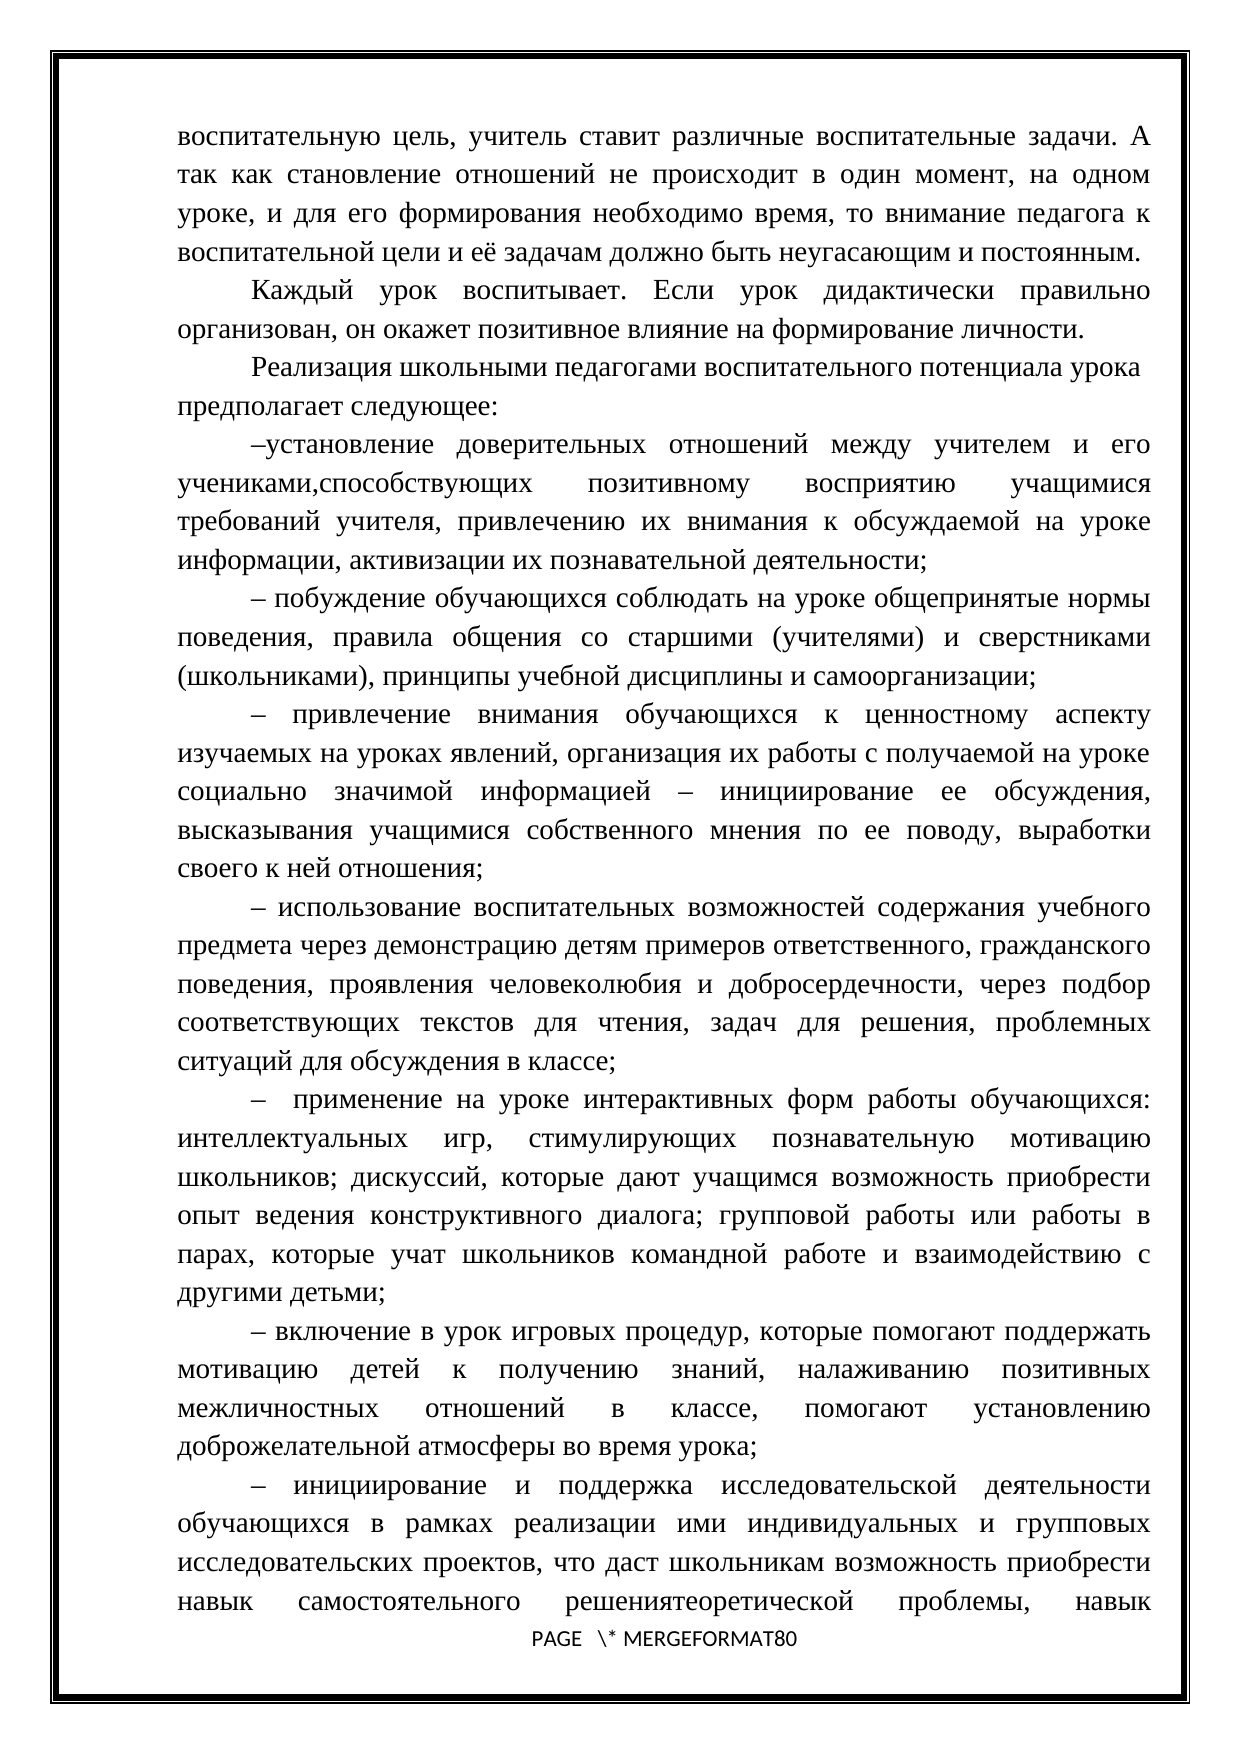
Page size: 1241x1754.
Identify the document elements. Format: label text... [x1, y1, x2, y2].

text предполагает следующее: [177, 388, 1152, 421]
text – включение в урок игровых процедур, которые помогают поддержать мотивацию детей к получению знаний, налаживанию позитивных межличностных отношений в классе, помогают установлению доброжелательной атмосферы во время урока; [177, 1313, 1152, 1462]
text – использование воспитательных возможностей содержания учебного предмета через демонстрацию детям примеров ответственного, гражданского поведения, проявления человеколюбия и добросердечности, через подбор соответствующих текстов для чтения, задач для решения, проблемных ситуаций для обсуждения в классе; [177, 889, 1152, 1077]
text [177, 118, 1152, 267]
text – побуждение обучающихся соблюдать на уроке общепринятые нормы поведения, правила общения со старшими (учителями) и сверстниками (школьниками), принципы учебной дисциплины и самоорганизации; [177, 581, 1152, 691]
text –установление доверительных отношений между учителем и его учениками,способствующих позитивному восприятию учащимися требований учителя, привлечению их внимания к обсуждаемой на уроке информации, активизации их познавательной деятельности; [177, 426, 1152, 576]
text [177, 1467, 1152, 1616]
text Реализация школьными педагогами воспитательного потенциала урока [177, 349, 1152, 383]
text Каждый урок воспитывает. Если урок дидактически правильно организован, он окажет позитивное влияние на формирование личности. [177, 272, 1152, 344]
text – применение на уроке интерактивных форм работы обучающихся: интеллектуальных игр, стимулирующих познавательную мотивацию школьников; дискуссий, которые дают учащимся возможность приобрести опыт ведения конструктивного диалога; групповой работы или работы в парах, которые учат школьников командной работе и взаимодействию с другими детьми; [177, 1082, 1152, 1308]
text – привлечение внимания обучающихся к ценностному аспекту изучаемых на уроках явлений, организация их работы с получаемой на уроке социально значимой информацией – инициирование ее обсуждения, высказывания учащимися собственного мнения по ее поводу, выработки своего к ней отношения; [177, 696, 1152, 884]
